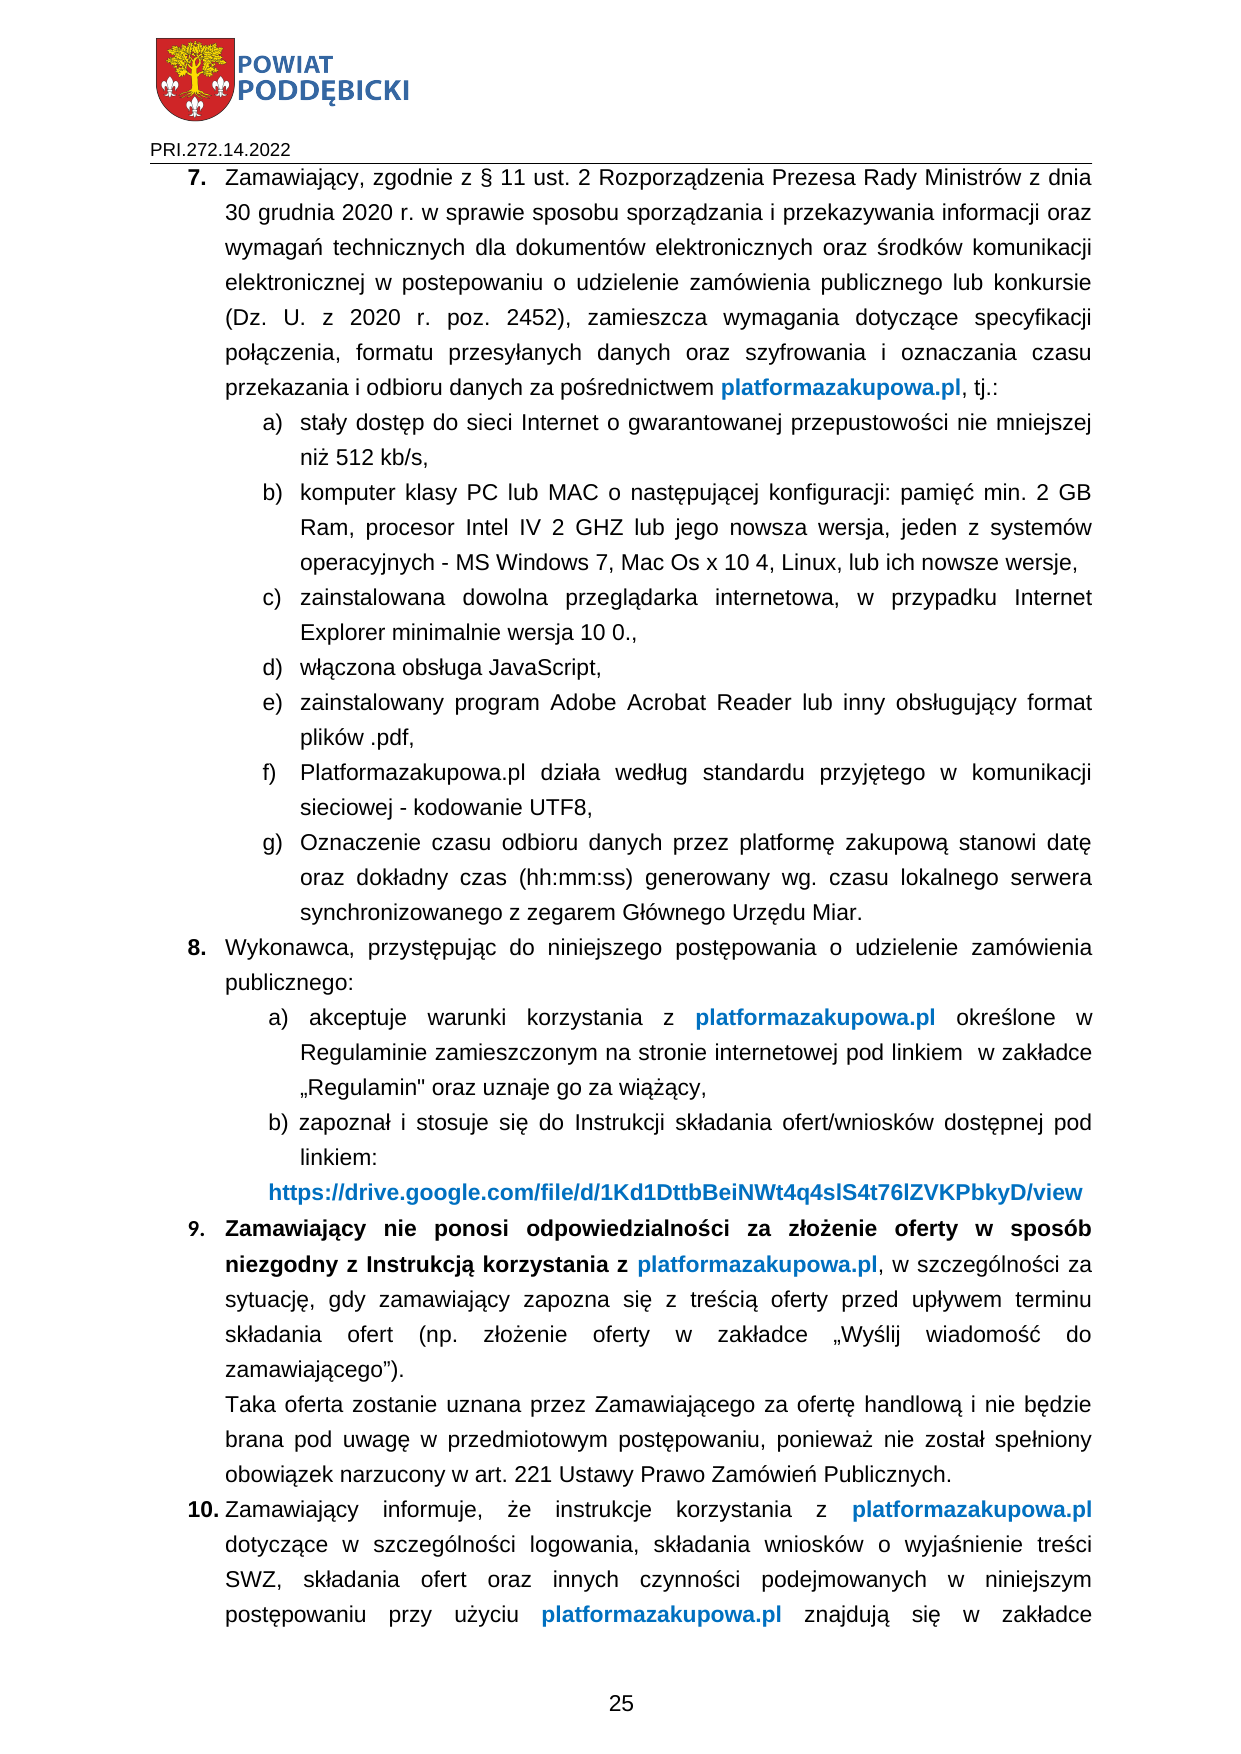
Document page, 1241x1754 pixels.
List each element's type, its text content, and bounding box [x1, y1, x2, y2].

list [187, 1496, 1092, 1627]
list stały dostęp do sieci Internet o gwarantowanej przepustowości nie mniejszej niż 512 kb/s, [262, 409, 1092, 471]
list włączona obsługa JavaScript, [262, 654, 1092, 681]
list Oznaczenie czasu odbioru danych przez platformę zakupową stanowi datę oraz dokładny czas (hh:mm:ss) generowany wg. czasu lokalnego serwera synchronizowanego z zegarem Głównego Urzędu Miar. [262, 829, 1092, 926]
list zainstalowany program Adobe Acrobat Reader lub inny obsługujący format plików .pdf, [262, 689, 1092, 751]
list Wykonawca, przystępując do niniejszego postępowania o udzielenie zamówienia publicznego: [187, 934, 1092, 996]
list Platformazakupowa.pl działa według standardu przyjętego w komunikacji sieciowej - kodowanie UTF8, [262, 759, 1092, 821]
text https://drive.google.com/file/d/1Kd1DttbBeiNWt4q4slS4t76lZVKPbkyD/view [268, 1179, 1092, 1206]
list zainstalowana dowolna przeglądarka internetowa, w przypadku Internet Explorer minimalnie wersja 10 0., [262, 584, 1092, 646]
picture [150, 29, 416, 139]
text a) akceptuje warunki korzystania z platformazakupowa.pl określone w Regulaminie zamieszczonym na stronie internetowej pod linkiem w zakładce „Regulamin" oraz uznaje go za wiążący, [268, 1004, 1092, 1101]
text b) zapoznał i stosuje się do Instrukcji składania ofert/wniosków dostępnej pod linkiem: [268, 1109, 1092, 1171]
list Zamawiający nie ponosi odpowiedzialności za złożenie oferty w sposób niezgodny z Instrukcją korzystania z platformazakupowa.pl, w szczególności za sytuację, gdy zamawiający zapozna się z treścią oferty przed upływem terminu składania ofert (np. złożenie oferty w zakładce „Wyślij wiadomość do zamawiającego”). Taka oferta zostanie uznana przez Zamawiającego za ofertę handlową i nie będzie brana pod uwagę w przedmiotowym postępowaniu, ponieważ nie został spełniony obowiązek narzucony w art. 221 Ustawy Prawo Zamówień Publicznych. [187, 1214, 1092, 1487]
list komputer klasy PC lub MAC o następującej konfiguracji: pamięć min. 2 GB Ram, procesor Intel IV 2 GHZ lub jego nowsza wersja, jeden z systemów operacyjnych - MS Windows 7, Mac Os x 10 4, Linux, lub ich nowsze wersje, [262, 479, 1092, 576]
list Zamawiający, zgodnie z § 11 ust. 2 Rozporządzenia Prezesa Rady Ministrów z dnia 30 grudnia 2020 r. w sprawie sposobu sporządzania i przekazywania informacji oraz wymagań technicznych dla dokumentów elektronicznych oraz środków komunikacji elektronicznej w postepowaniu o udzielenie zamówienia publicznego lub konkursie (Dz. U. z 2020 r. poz. 2452), zamieszcza wymagania dotyczące specyfikacji połączenia, formatu przesyłanych danych oraz szyfrowania i oznaczania czasu przekazania i odbioru danych za pośrednictwem platformazakupowa.pl, tj.: [187, 164, 1092, 401]
